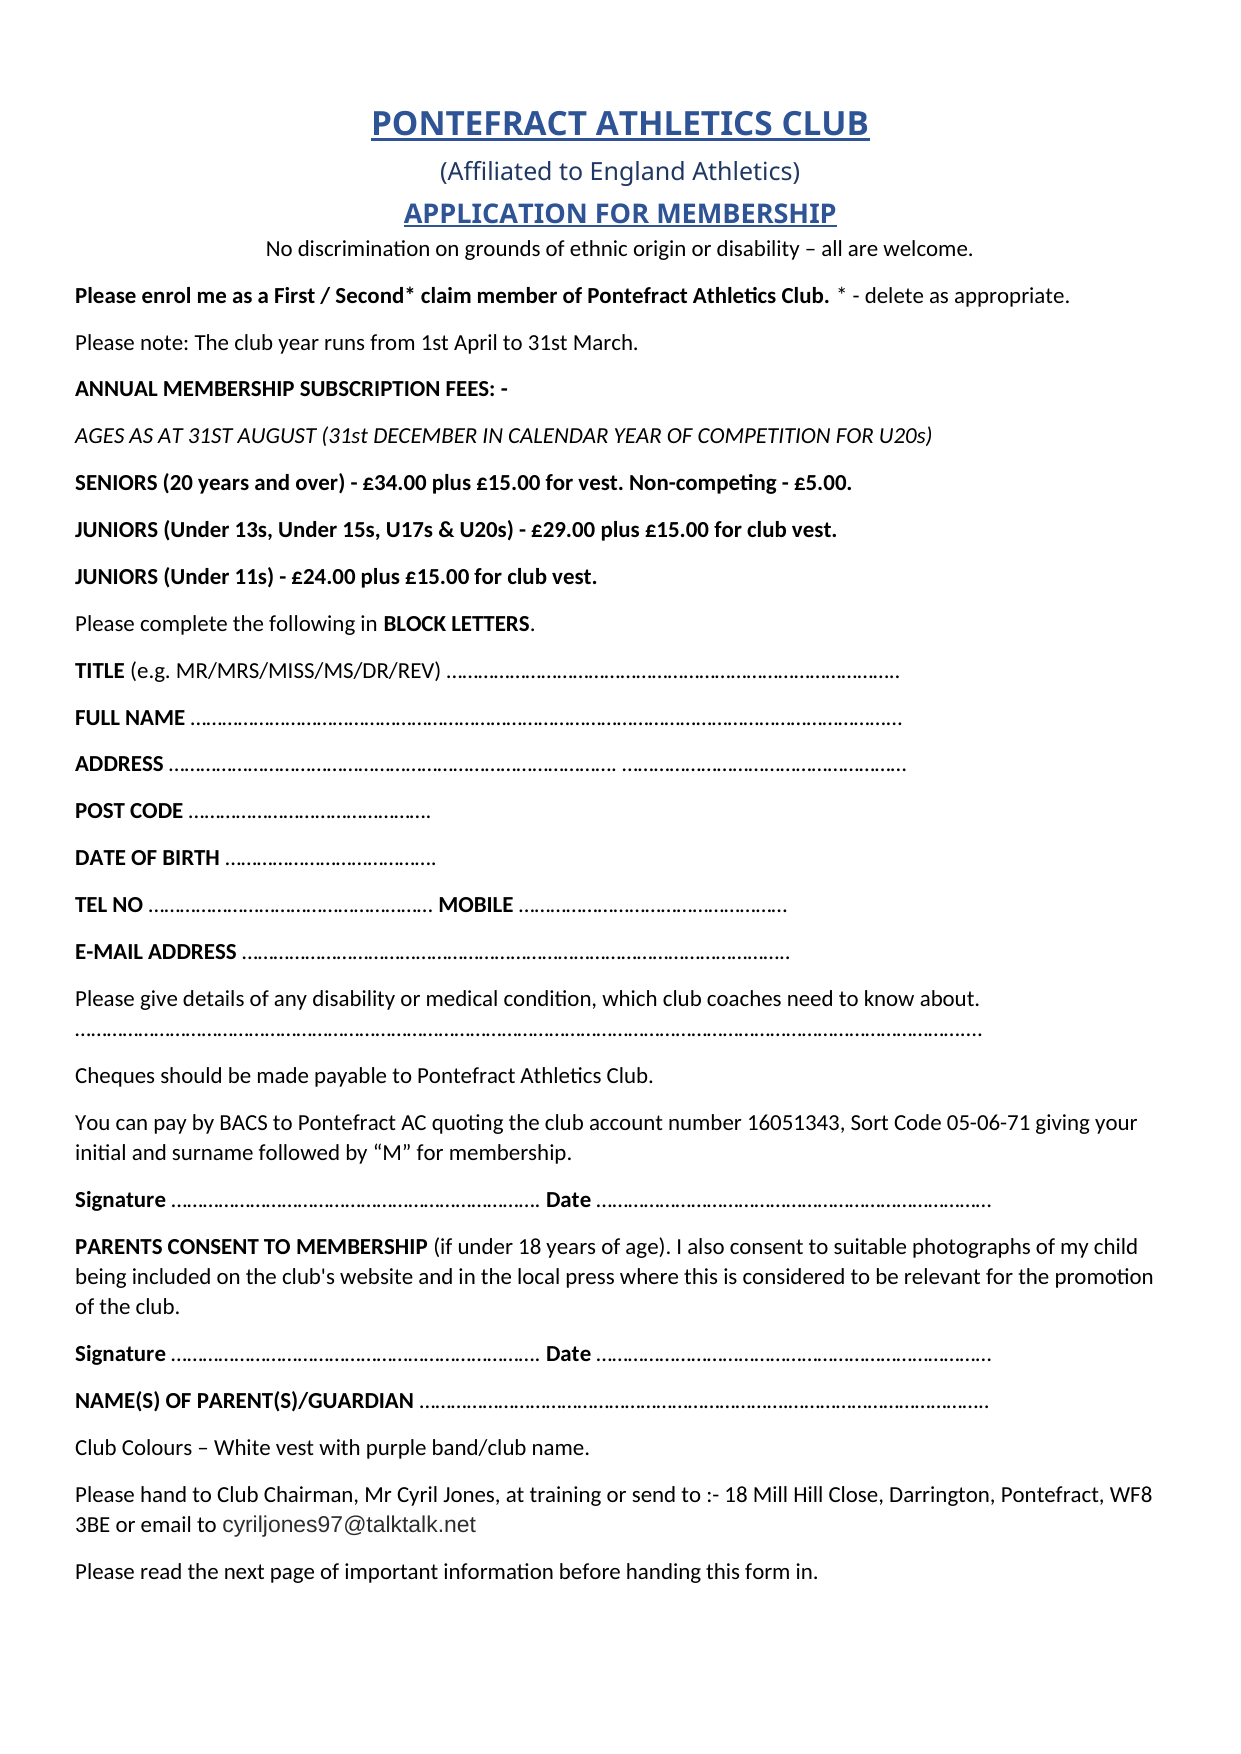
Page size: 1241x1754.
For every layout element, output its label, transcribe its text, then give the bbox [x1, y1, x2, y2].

text NAME(S) OF PARENT(S)/GUARDIAN …………………………………………………………….……………………………….. [75, 1386, 1165, 1414]
text ANNUAL MEMBERSHIP SUBSCRIPTION FEES: - [75, 374, 1165, 402]
text TITLE (e.g. MR/MRS/MISS/MS/DR/REV) ………………………………………………………………………….. [75, 656, 1165, 684]
text Please give details of any disability or medical condition, which club coaches need to know about. …………………………………………………………………………………………………………………………………………………….... [75, 984, 1165, 1042]
text SENIORS (20 years and over) - £34.00 plus £15.00 for vest. Non-competing - £5.00. [75, 468, 1165, 496]
text ADDRESS …………………………………………………………………………. ……………………………………………… [75, 749, 1165, 777]
text FULL NAME ……………………………………………………………………………………………………………………... [75, 703, 1165, 731]
text TEL NO ……………………………………………… MOBILE …………………………………………… [75, 890, 1165, 918]
text Please complete the following in BLOCK LETTERS. [75, 609, 1165, 637]
text Please enrol me as a First / Second* claim member of Pontefract Athletics Club. * - delete as appropriate. [75, 281, 1165, 309]
text JUNIORS (Under 13s, Under 15s, U17s & U20s) - £29.00 plus £15.00 for club vest. [75, 515, 1165, 543]
text PARENTS CONSENT TO MEMBERSHIP (if under 18 years of age). I also consent to suitable photographs of my child being included on the club's website and in the local press where this is considered to be relevant for the promotion of the club. [75, 1232, 1165, 1320]
text POST CODE ………………………………………. [75, 796, 1165, 824]
text Club Colours – White vest with purple band/club name. [75, 1433, 1165, 1461]
text Please note: The club year runs from 1st April to 31st March. [75, 328, 1165, 356]
text No discrimination on grounds of ethnic origin or disability – all are welcome. [75, 234, 1165, 262]
text Please read the next page of important information before handing this form in. [75, 1557, 1165, 1585]
subtitle PONTEFRACT ATHLETICS CLUB [75, 100, 1165, 145]
text You can pay by BACS to Pontefract AC quoting the club account number 16051343, Sort Code 05-06-71 giving your initial and surname followed by “M” for membership. [75, 1108, 1165, 1166]
text Cheques should be made payable to Pontefract Athletics Club. [75, 1061, 1165, 1089]
text Signature ……………………………………………………………. Date ………………………………………………………………… [75, 1339, 1165, 1367]
subtitle (Affiliated to England Athletics) [75, 153, 1165, 187]
text DATE OF BIRTH …………………………………. [75, 843, 1165, 871]
text JUNIORS (Under 11s) - £24.00 plus £15.00 for club vest. [75, 562, 1165, 590]
text E-MAIL ADDRESS ………………………………………………………………………………………….. [75, 937, 1165, 965]
subtitle APPLICATION FOR MEMBERSHIP [75, 194, 1165, 231]
text Please hand to Club Chairman, Mr Cyril Jones, at training or send to :- 18 Mill Hill Close, Darrington, Pontefract, WF8 3BE or email to cyriljones97@talktalk.net [75, 1480, 1165, 1538]
text AGES AS AT 31ST AUGUST (31st DECEMBER IN CALENDAR YEAR OF COMPETITION FOR U20s) [75, 421, 1165, 449]
text Signature ……………………………………………………………. Date ………………………………………………………………… [75, 1185, 1165, 1213]
